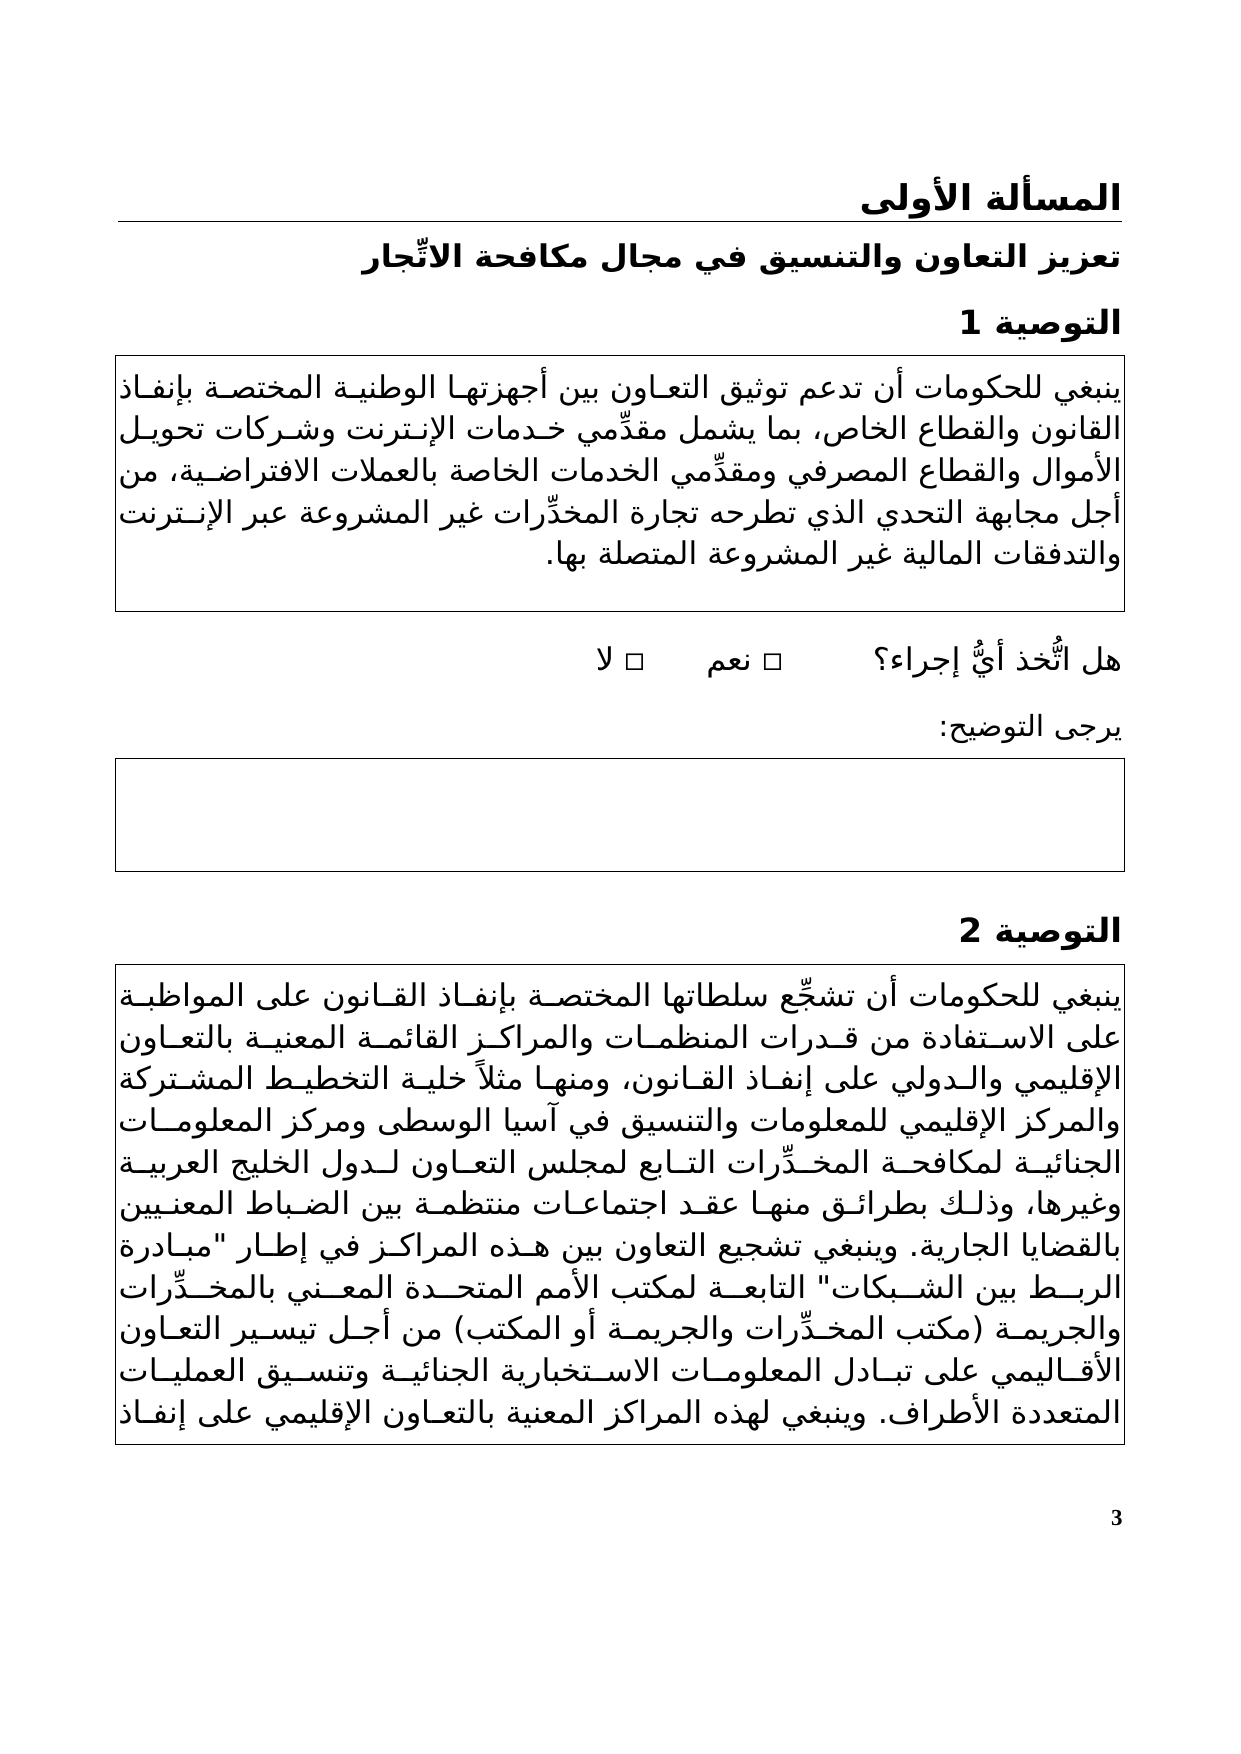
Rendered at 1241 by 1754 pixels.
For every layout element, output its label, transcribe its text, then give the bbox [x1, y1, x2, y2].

text المسألة الأولى [118, 177, 1122, 221]
text التوصية 2 [118, 909, 1122, 951]
text ينبغي للحكومات أن تدعم توثيق التعاون بين أجهزتها الوطنية المختصة بإنفاذ القانون والقطاع الخاص، بما يشمل مقدِّمي خدمات الإنترنت وشركات تحويل الأموال والقطاع المصرفي ومقدِّمي الخدمات الخاصة بالعملات الافتراضية، من أجل مجابهة التحدي الذي تطرحه تجارة المخدِّرات غير المشروعة عبر الإنترنت والتدفقات المالية غير المشروعة المتصلة بها. [116, 356, 1124, 573]
text يرجى التوضيح: [118, 703, 1122, 745]
text هل اتُّخذ أيُّ إجراء؟ نعم لا [118, 637, 1122, 678]
text التوصية 1 [118, 301, 1122, 343]
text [116, 965, 1124, 1444]
text تعزيز التعاون والتنسيق في مجال مكافحة الاتِّجار [118, 234, 1122, 276]
